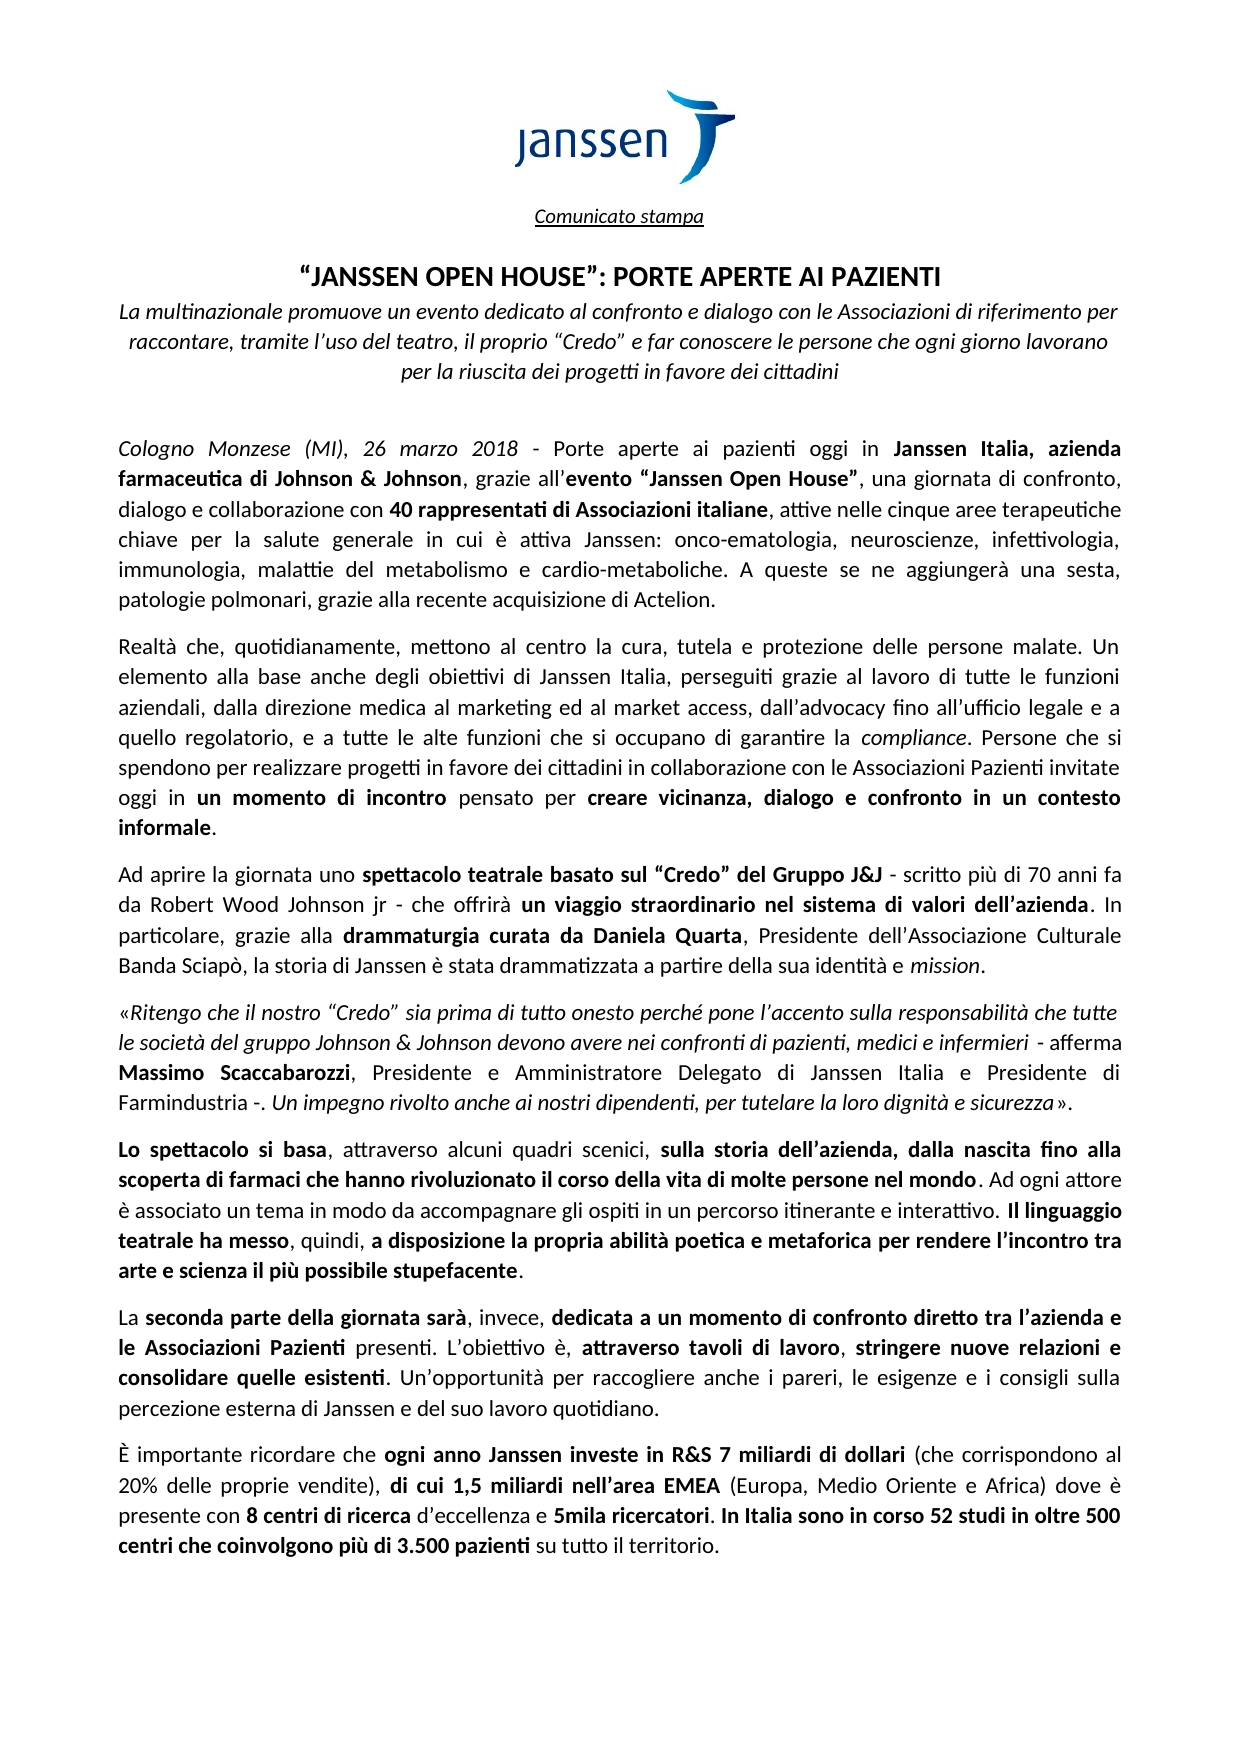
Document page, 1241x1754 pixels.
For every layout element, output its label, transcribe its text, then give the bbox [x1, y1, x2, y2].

text Lo spettacolo si basa, attraverso alcuni quadri scenici, sulla storia dell’azienda, dalla nascita fino alla scoperta di farmaci che hanno rivoluzionato il corso della vita di molte persone nel mondo. Ad ogni attore è associato un tema in modo da accompagnare gli ospiti in un percorso itinerante e interattivo. Il linguaggio teatrale ha messo, quindi, a disposizione la propria abilità poetica e metaforica per rendere l’incontro tra arte e scienza il più possibile stupefacente. [118, 1135, 1122, 1284]
text «Ritengo che il nostro “Credo” sia prima di tutto onesto perché pone l’accento sulla responsabilità che tutte le società del gruppo Johnson & Johnson devono avere nei confronti di pazienti, medici e infermieri - afferma Massimo Scaccabarozzi, Presidente e Amministratore Delegato di Janssen Italia e Presidente di Farmindustria -. Un impegno rivolto anche ai nostri dipendenti, per tutelare la loro dignità e sicurezza». [118, 998, 1122, 1117]
text È importante ricordare che ogni anno Janssen investe in R&S 7 miliardi di dollari (che corrispondono al 20% delle proprie vendite), di cui 1,5 miliardi nell’area EMEA (Europa, Medio Oriente e Africa) dove è presente con 8 centri di ricerca d’eccellenza e 5mila ricercatori. In Italia sono in corso 52 studi in oltre 500 centri che coinvolgono più di 3.500 pazienti su tutto il territorio. [118, 1441, 1122, 1559]
text Cologno Monzese (MI), 26 marzo 2018 - Porte aperte ai pazienti oggi in Janssen Italia, azienda farmaceutica di Johnson & Johnson, grazie all’evento “Janssen Open House”, una giornata di confronto, dialogo e collaborazione con 40 rappresentati di Associazioni italiane, attive nelle cinque aree terapeutiche chiave per la salute generale in cui è attiva Janssen: onco-ematologia, neuroscienze, infettivologia, immunologia, malattie del metabolismo e cardio-metaboliche. A queste se ne aggiungerà una sesta, patologie polmonari, grazie alla recente acquisizione di Actelion. [118, 434, 1122, 613]
text “JANSSEN OPEN HOUSE”: PORTE APERTE AI PAZIENTI [118, 258, 1122, 294]
text Comunicato stampa [118, 204, 1122, 229]
text La multinazionale promuove un evento dedicato al confronto e dialogo con le Associazioni di riferimento per raccontare, tramite l’uso del teatro, il proprio “Credo” e far conoscere le persone che ogni giorno lavorano per la riuscita dei progetti in favore dei cittadini [118, 297, 1122, 385]
text Realtà che, quotidianamente, mettono al centro la cura, tutela e protezione delle persone malate. Un elemento alla base anche degli obiettivi di Janssen Italia, perseguiti grazie al lavoro di tutte le funzioni aziendali, dalla direzione medica al marketing ed al market access, dall’advocacy fino all’ufficio legale e a quello regolatorio, e a tutte le alte funzioni che si occupano di garantire la compliance. Persone che si spendono per realizzare progetti in favore dei cittadini in collaborazione con le Associazioni Pazienti invitate oggi in un momento di incontro pensato per creare vicinanza, dialogo e confronto in un contesto informale. [118, 632, 1122, 842]
text La seconda parte della giornata sarà, invece, dedicata a un momento di confronto diretto tra l’azienda e le Associazioni Pazienti presenti. L’obiettivo è, attraverso tavoli di lavoro, stringere nuove relazioni e consolidare quelle esistenti. Un’opportunità per raccogliere anche i pareri, le esigenze e i consigli sulla percezione esterna di Janssen e del suo lavoro quotidiano. [118, 1303, 1122, 1422]
text Ad aprire la giornata uno spettacolo teatrale basato sul “Credo” del Gruppo J&J - scritto più di 70 anni fa da Robert Wood Johnson jr - che offrirà un viaggio straordinario nel sistema di valori dell’azienda. In particolare, grazie alla drammaturgia curata da Daniela Quarta, Presidente dell’Associazione Culturale Banda Sciapò, la storia di Janssen è stata drammatizzata a partire della sua identità e mission. [118, 860, 1122, 979]
picture [485, 73, 755, 204]
